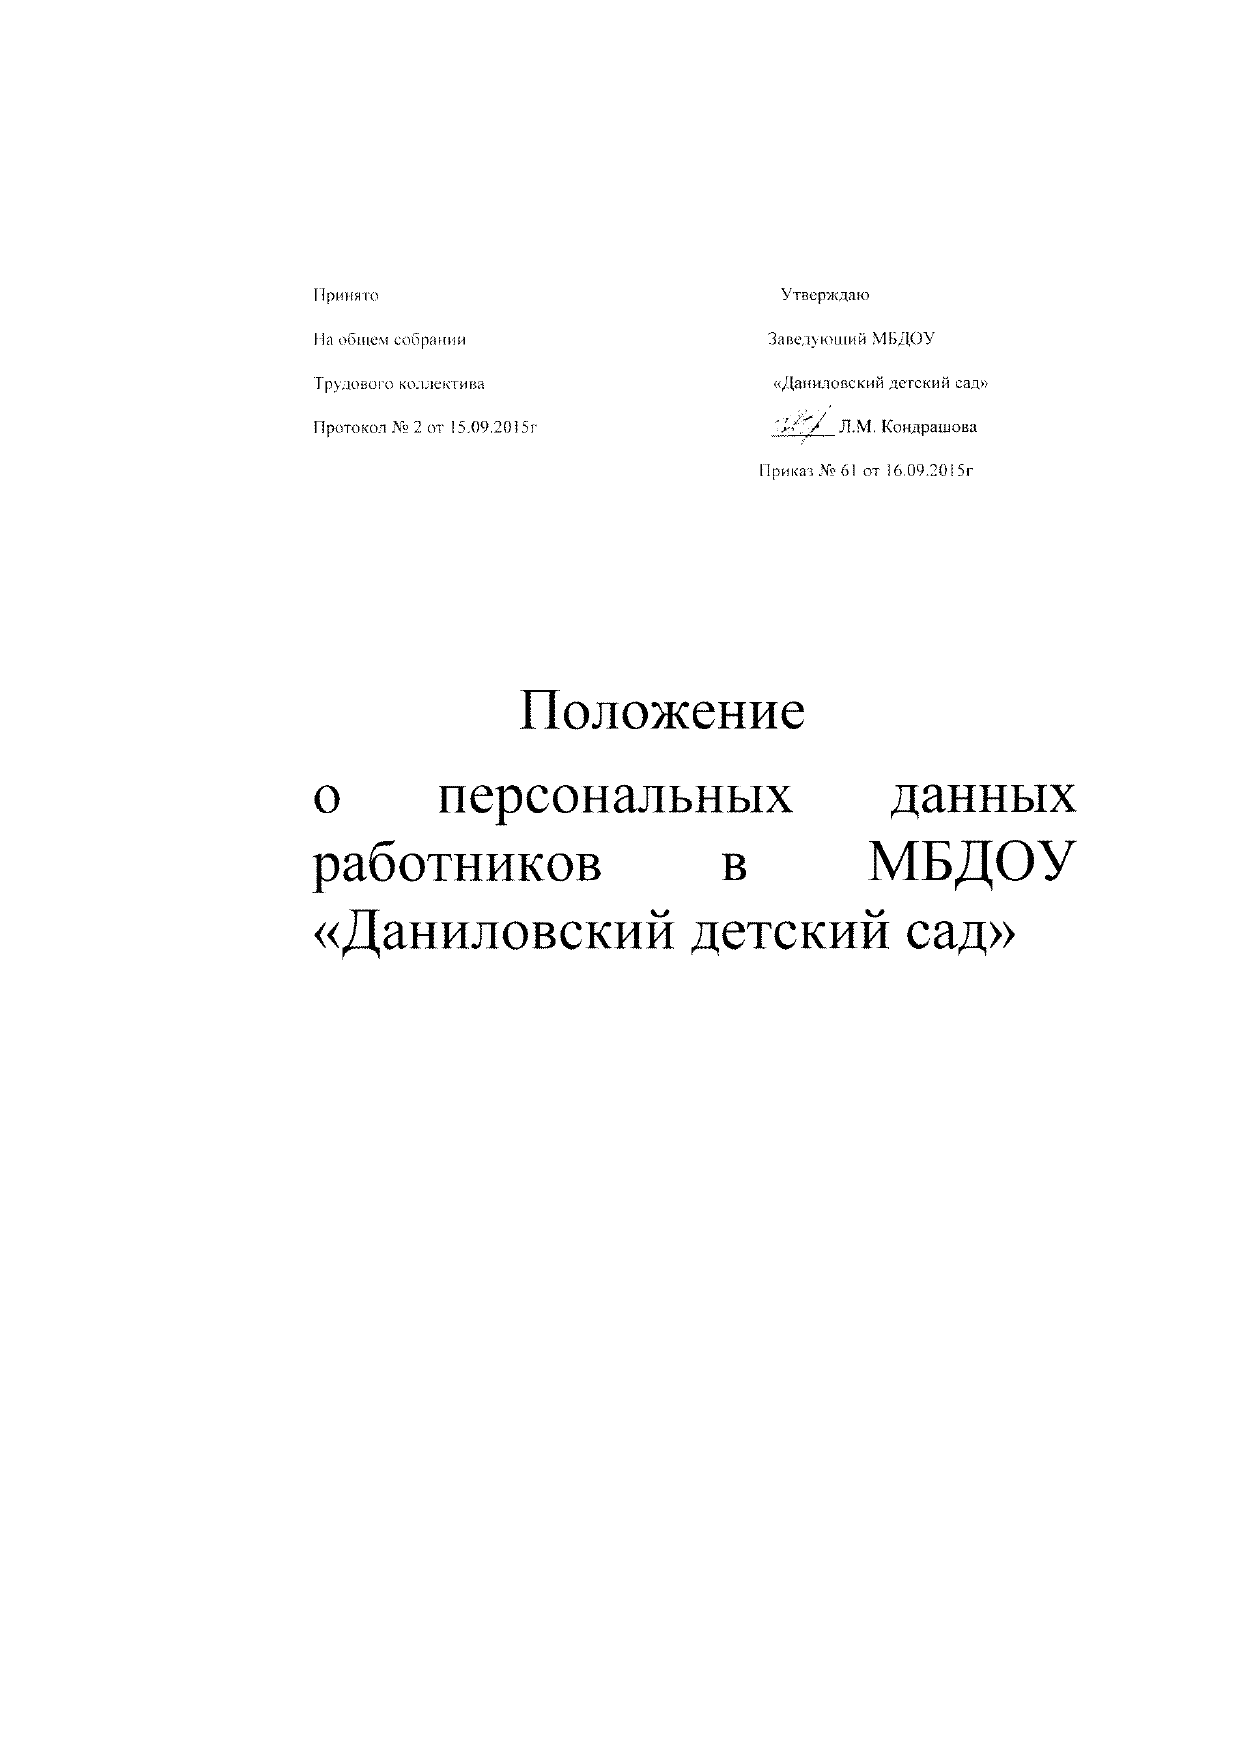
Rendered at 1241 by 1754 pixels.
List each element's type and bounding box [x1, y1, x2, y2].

picture [177, 173, 1152, 1551]
